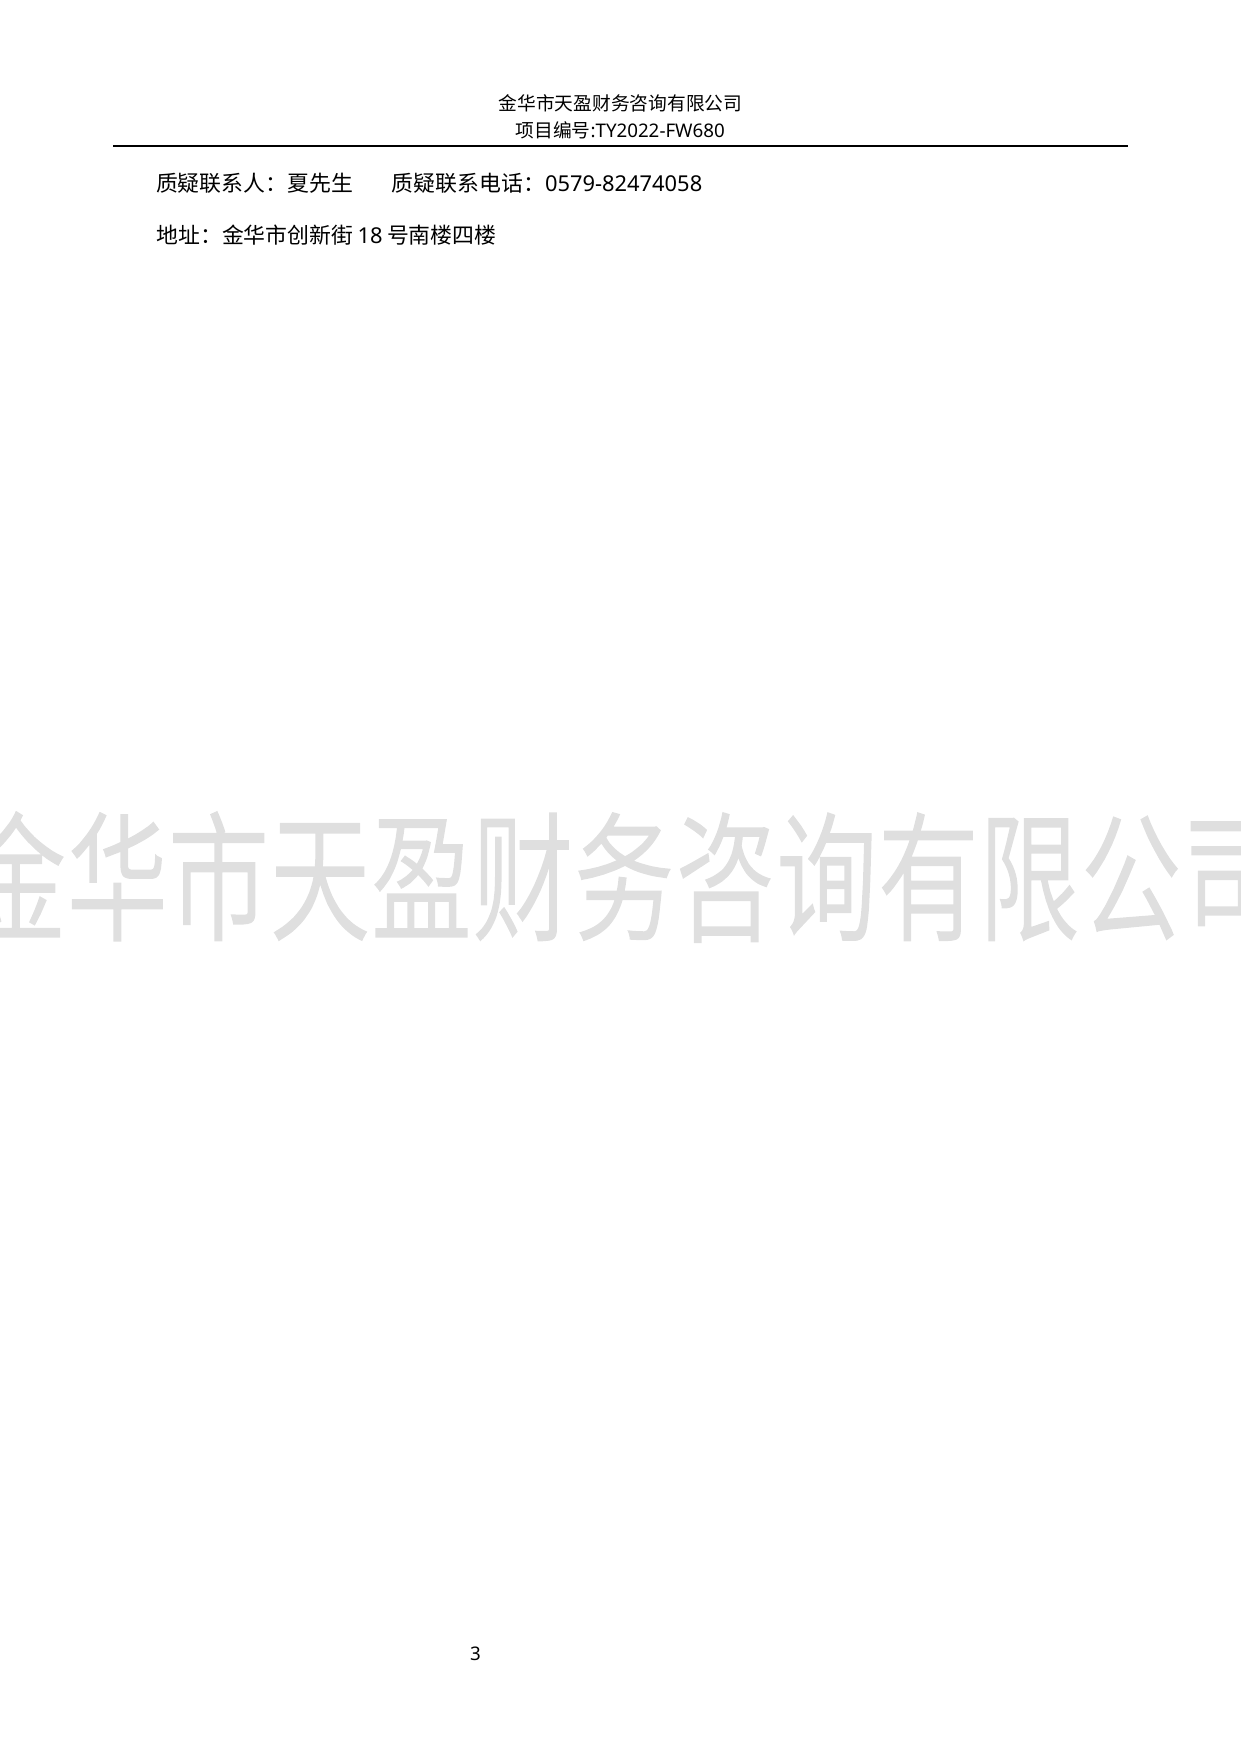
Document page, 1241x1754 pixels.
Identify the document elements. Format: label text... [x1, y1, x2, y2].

text 地址：金华市创新街18号南楼四楼 [112, 202, 1128, 254]
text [156, 150, 1128, 202]
